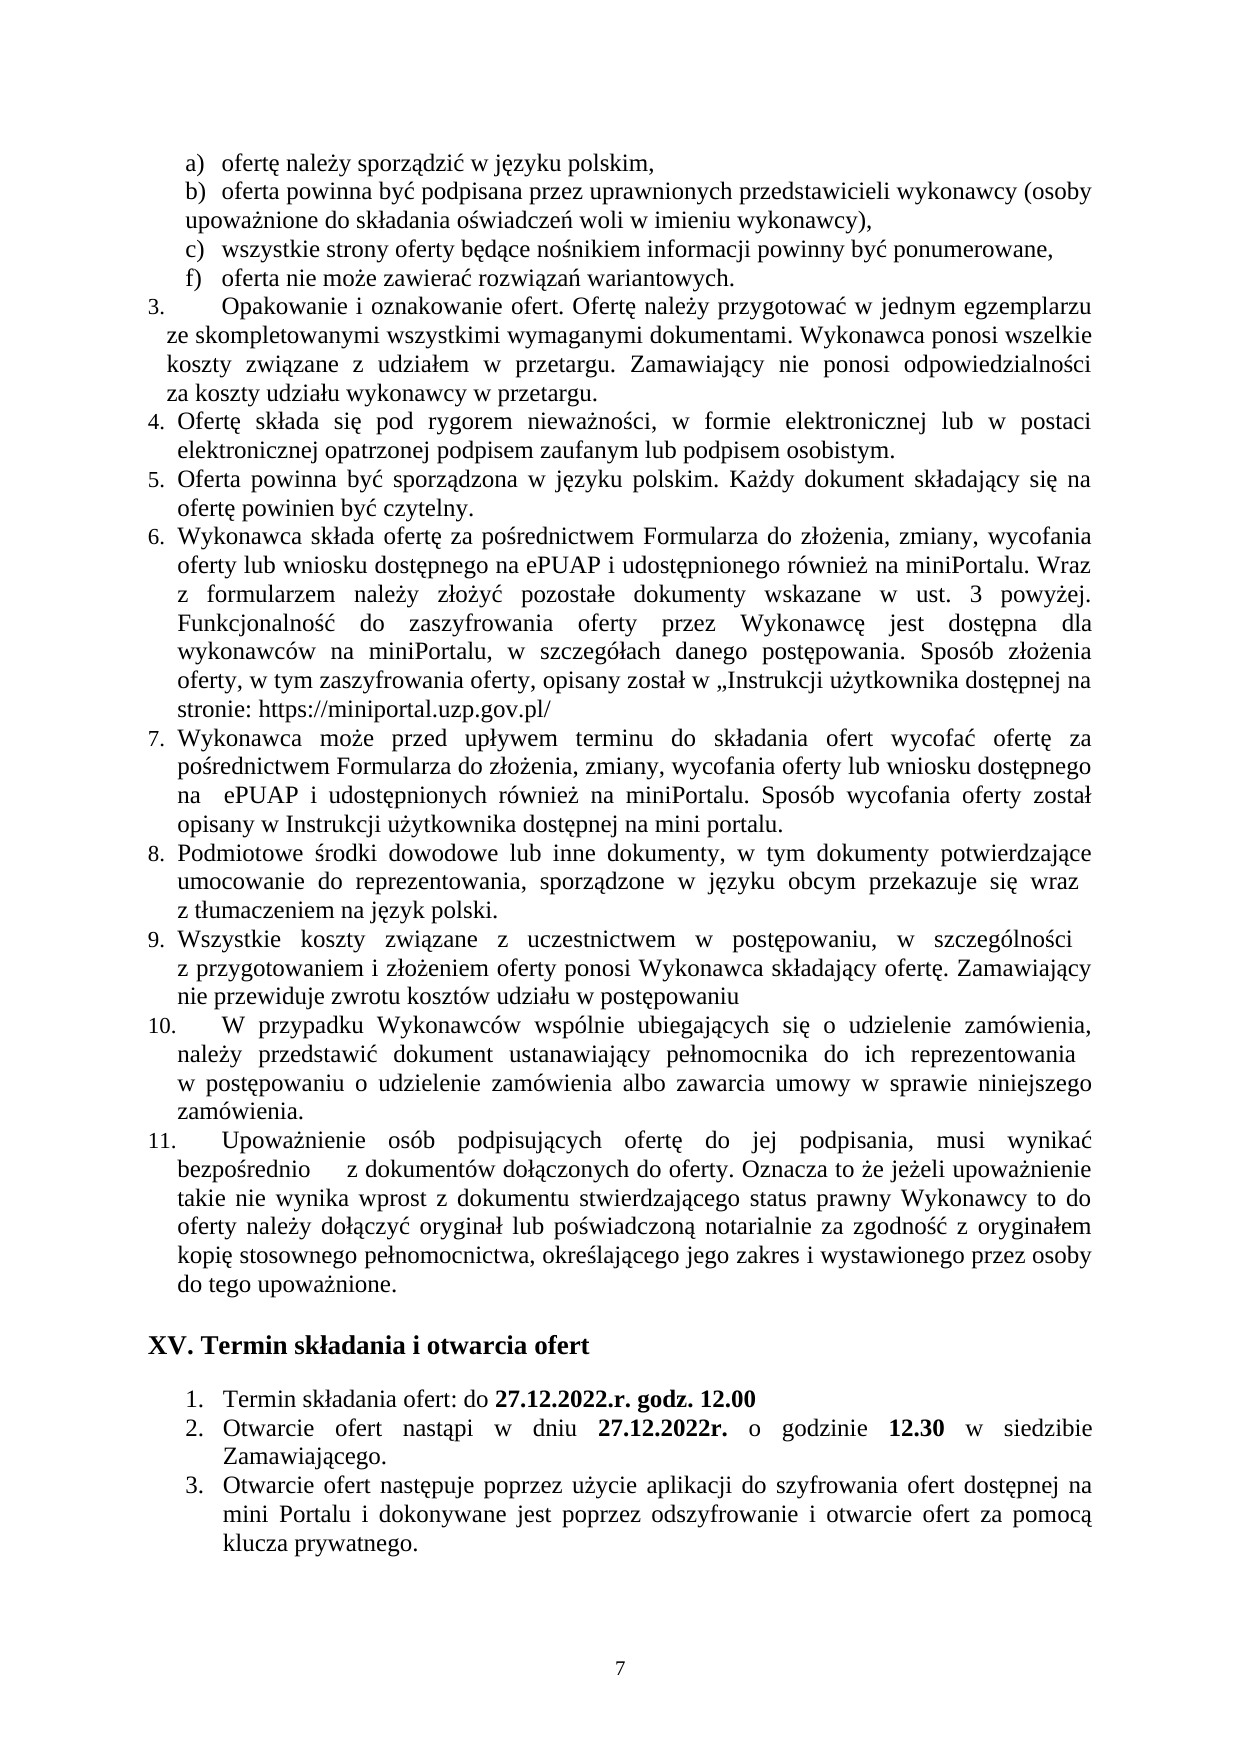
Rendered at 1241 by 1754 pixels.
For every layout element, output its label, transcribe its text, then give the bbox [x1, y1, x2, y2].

list Wszystkie koszty związane z uczestnictwem w postępowaniu, w szczególności z przygotowaniem i złożeniem oferty ponosi Wykonawca składający ofertę. Zamawiający nie przewiduje zwrotu kosztów udziału w postępowaniu [148, 924, 1093, 1010]
list Oferta powinna być sporządzona w języku polskim. Każdy dokument składający się na ofertę powinien być czytelny. [148, 464, 1093, 521]
list Ofertę składa się pod rygorem nieważności, w formie elektronicznej lub w postaci elektronicznej opatrzonej podpisem zaufanym lub podpisem osobistym. [148, 406, 1093, 464]
text c) wszystkie strony oferty będące nośnikiem informacji powinny być ponumerowane, [185, 234, 1093, 263]
text f) oferta nie może zawierać rozwiązań wariantowych. [185, 263, 1093, 291]
list Upoważnienie osób podpisujących ofertę do jej podpisania, musi wynikać bezpośrednio z dokumentów dołączonych do oferty. Oznacza to że jeżeli upoważnienie takie nie wynika wprost z dokumentu stwierdzającego status prawny Wykonawcy to do oferty należy dołączyć oryginał lub poświadczoną notarialnie za zgodność z oryginałem kopię stosownego pełnomocnictwa, określającego jego zakres i wystawionego przez osoby do tego upoważnione. [148, 1125, 1093, 1298]
list Otwarcie ofert następuje poprzez użycie aplikacji do szyfrowania ofert dostępnej na mini Portalu i dokonywane jest poprzez odszyfrowanie i otwarcie ofert za pomocą klucza prywatnego. [185, 1470, 1093, 1556]
list Opakowanie i oznakowanie ofert. Ofertę należy przygotować w jednym egzemplarzu ze skompletowanymi wszystkimi wymaganymi dokumentami. Wykonawca ponosi wszelkie koszty związane z udziałem w przetargu. Zamawiający nie ponosi odpowiedzialności za koszty udziału wykonawcy w przetargu. [148, 291, 1093, 406]
list Wykonawca składa ofertę za pośrednictwem Formularza do złożenia, zmiany, wycofania oferty lub wniosku dostępnego na ePUAP i udostępnionego również na miniPortalu. Wraz z formularzem należy złożyć pozostałe dokumenty wskazane w ust. 3 powyżej. Funkcjonalność do zaszyfrowania oferty przez Wykonawcę jest dostępna dla wykonawców na miniPortalu, w szczegółach danego postępowania. Sposób złożenia oferty, w tym zaszyfrowania oferty, opisany został w „Instrukcji użytkownika dostępnej na stronie: https://miniportal.uzp.gov.pl/ [148, 521, 1093, 723]
text b) oferta powinna być podpisana przez uprawnionych przedstawicieli wykonawcy (osoby upoważnione do składania oświadczeń woli w imieniu wykonawcy), [185, 176, 1093, 234]
list Otwarcie ofert nastąpi w dniu 27.12.2022r. o godzinie 12.30 w siedzibie Zamawiającego. [185, 1413, 1093, 1470]
list Podmiotowe środki dowodowe lub inne dokumenty, w tym dokumenty potwierdzające umocowanie do reprezentowania, sporządzone w języku obcym przekazuje się wraz z tłumaczeniem na język polski. [148, 838, 1093, 924]
subtitle XV. Termin składania i otwarcia ofert [148, 1329, 1093, 1360]
list Wykonawca może przed upływem terminu do składania ofert wycofać ofertę za pośrednictwem Formularza do złożenia, zmiany, wycofania oferty lub wniosku dostępnego na ePUAP i udostępnionych również na miniPortalu. Sposób wycofania oferty został opisany w Instrukcji użytkownika dostępnej na mini portalu. [148, 723, 1093, 838]
list W przypadku Wykonawców wspólnie ubiegających się o udzielenie zamówienia, należy przedstawić dokument ustanawiający pełnomocnika do ich reprezentowania w postępowaniu o udzielenie zamówienia albo zawarcia umowy w sprawie niniejszego zamówienia. [148, 1010, 1093, 1125]
text a) ofertę należy sporządzić w języku polskim, [185, 148, 1093, 176]
list Termin składania ofert: do 27.12.2022.r. godz. 12.00 [185, 1384, 1093, 1413]
